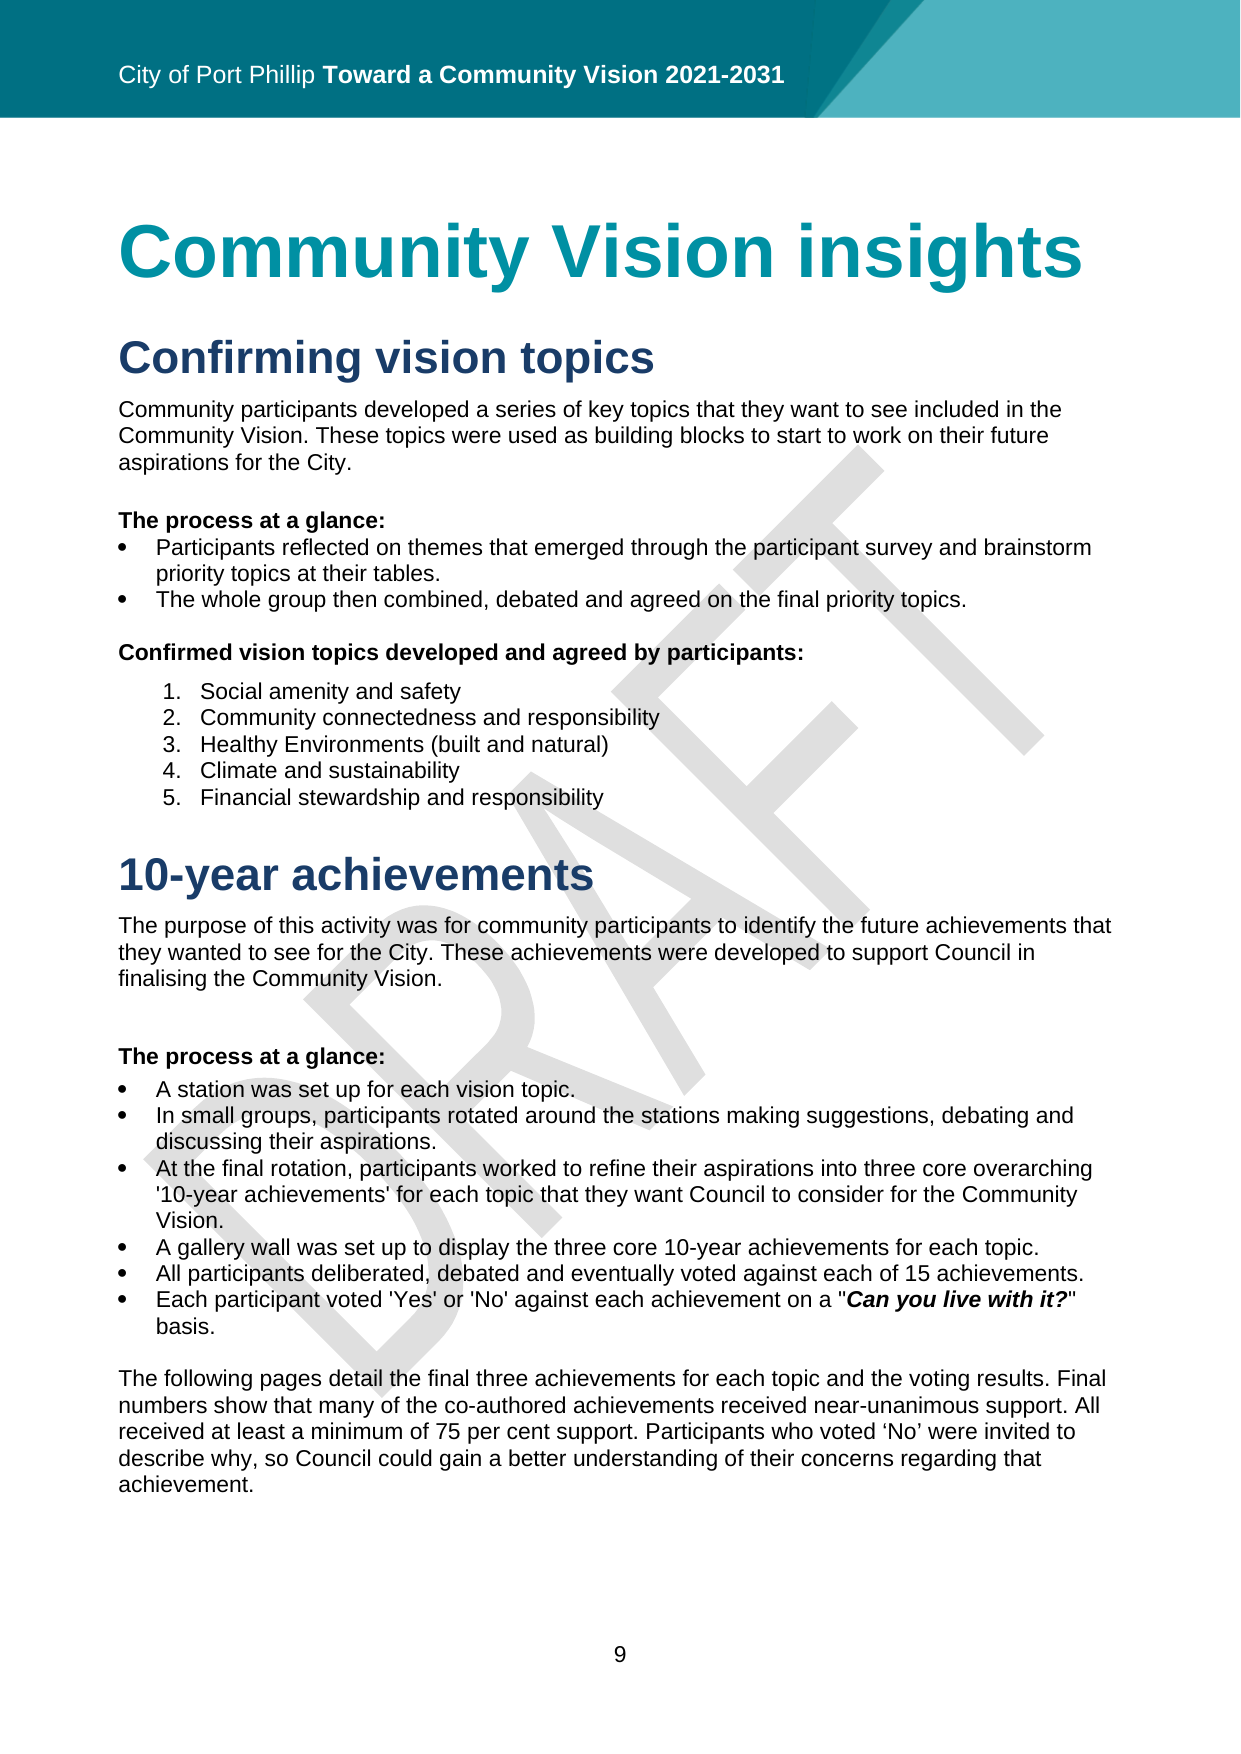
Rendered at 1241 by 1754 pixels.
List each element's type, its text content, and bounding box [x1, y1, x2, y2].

list Confirmed vision topics developed and agreed by participants: [118, 639, 1122, 666]
list Healthy Environments (built and natural) [162, 731, 1122, 757]
list The process at a glance: [118, 507, 1122, 534]
subtitle Community Vision insights [118, 207, 1122, 293]
subtitle Confirming vision topics [118, 331, 1122, 383]
text Community participants developed a series of key topics that they want to see included in the Community Vision. These topics were used as building blocks to start to work on their future aspirations for the City. [118, 396, 1122, 475]
text The purpose of this activity was for community participants to identify the future achievements that they wanted to see for the City. These achievements were developed to support Council in finalising the Community Vision. [118, 912, 1122, 992]
text At the final rotation, participants worked to refine their aspirations into three core overarching '10-year achievements' for each topic that they want Council to consider for the Community Vision. [118, 1154, 1122, 1234]
text In small groups, participants rotated around the stations making suggestions, debating and discussing their aspirations. [118, 1102, 1122, 1154]
list The following pages detail the final three achievements for each topic and the voting results. Final numbers show that many of the co-authored achievements received near-unanimous support. All received at least a minimum of 75 per cent support. Participants who voted ‘No’ were invited to describe why, so Council could gain a better understanding of their concerns regarding that achievement. [118, 1365, 1122, 1497]
list Financial stewardship and responsibility [162, 783, 1122, 810]
text The process at a glance: [118, 1043, 1122, 1069]
text A station was set up for each vision topic. [118, 1076, 1122, 1102]
list Community connectedness and responsibility [162, 704, 1122, 731]
text Participants reflected on themes that emerged through the participant survey and brainstorm priority topics at their tables. [118, 534, 1122, 586]
list Social amenity and safety [162, 678, 1122, 704]
text A gallery wall was set up to display the three core 10-year achievements for each topic. [118, 1234, 1122, 1260]
text All participants deliberated, debated and eventually voted against each of 15 achievements. [118, 1260, 1122, 1286]
subtitle 10-year achievements [118, 847, 1122, 900]
list Climate and sustainability [162, 757, 1122, 783]
text The whole group then combined, debated and agreed on the final priority topics. [118, 586, 1122, 613]
picture [0, 0, 1241, 119]
text Each participant voted 'Yes' or 'No' against each achievement on a "Can you live with it?" basis. [118, 1286, 1122, 1339]
